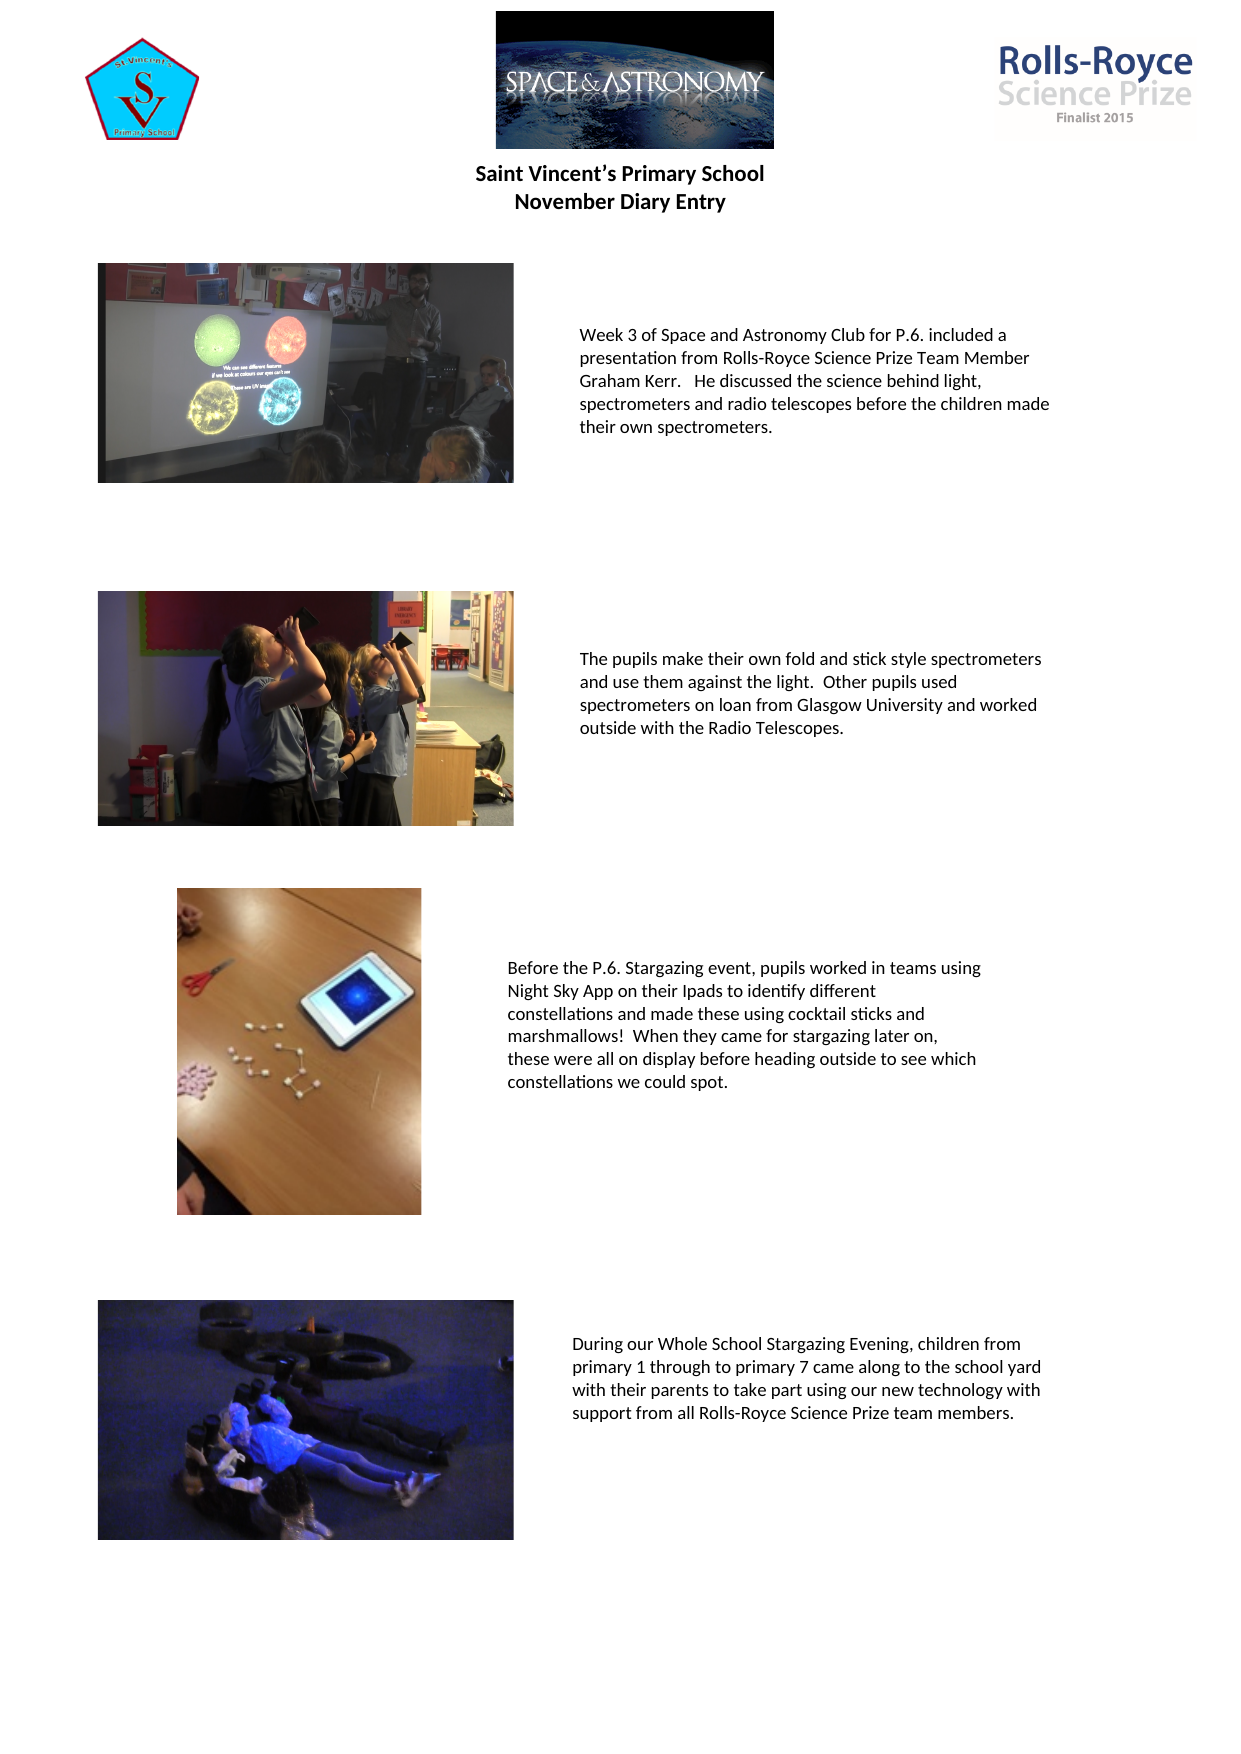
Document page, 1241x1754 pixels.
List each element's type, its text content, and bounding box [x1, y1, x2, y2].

picture [994, 37, 1197, 141]
picture [84, 37, 200, 140]
picture [97, 1300, 514, 1540]
text November Diary Entry [71, 187, 1169, 215]
text Saint Vincent’s Primary School [71, 159, 1169, 187]
picture [97, 591, 514, 826]
picture [495, 11, 774, 149]
picture [177, 888, 422, 1215]
